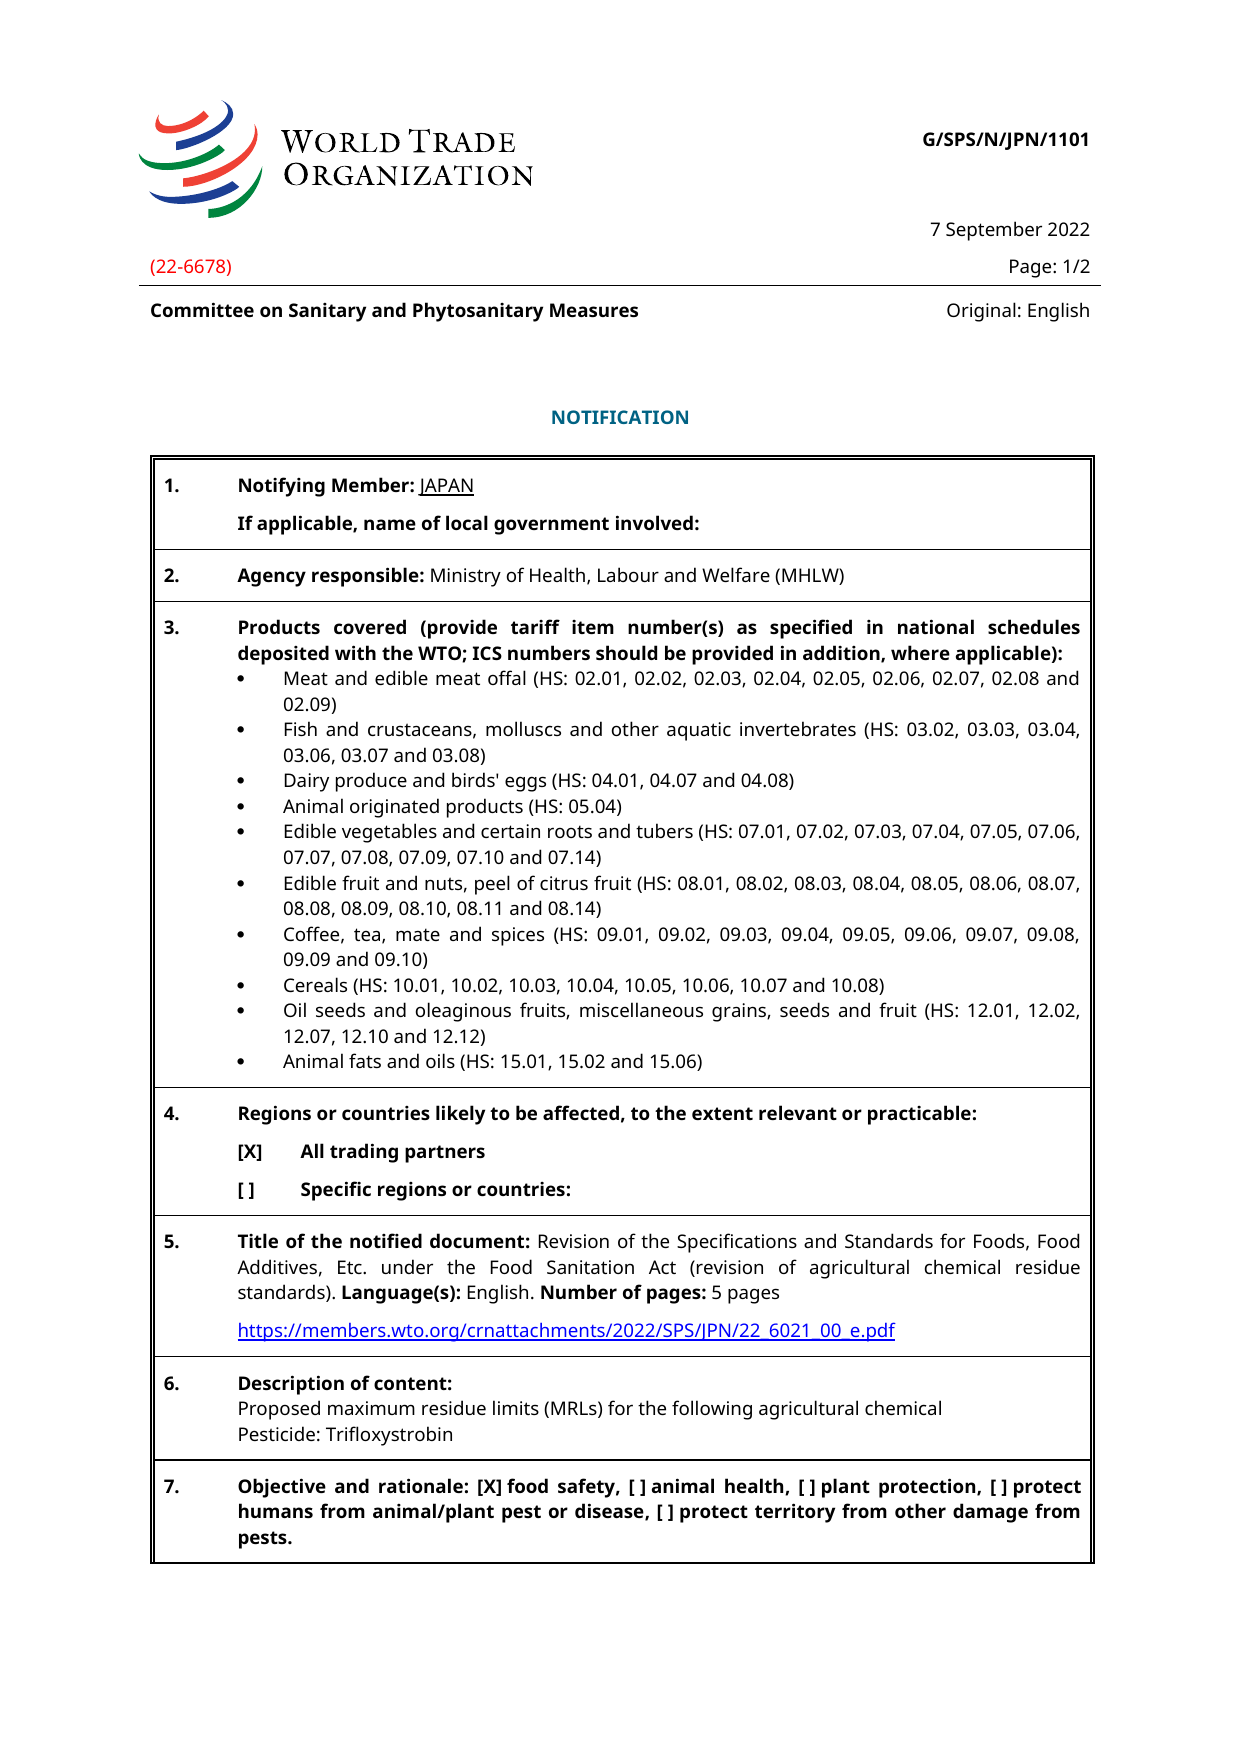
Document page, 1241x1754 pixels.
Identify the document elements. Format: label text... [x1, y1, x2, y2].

table_cell Regions or countries likely to be affected, to the extent relevant or practicable: [X] All trading partners [ ] Specific regions or countries: [226, 1088, 1090, 1214]
table_cell Objective and rationale: [X] food safety, [ ] animal health, [ ] plant protection, [ ] protect humans from animal/plant pest or disease, [ ] protect territory from other damage from pests. [226, 1461, 1090, 1562]
table_cell Products covered (provide tariff item number(s) as specified in national schedules deposited with the WTO; ICS numbers should be provided in addition, where applicable): Meat and edible meat offal (HS: 02.01, 02.02, 02.03, 02.04, 02.05, 02.06, 02.07, 02.08 and 02.09) Fish and crustaceans, molluscs and other aquatic invertebrates (HS: 03.02, 03.03, 03.04, 03.06, 03.07 and 03.08) Dairy produce and birds' eggs (HS: 04.01, 04.07 and 04.08) Animal originated products (HS: 05.04) Edible vegetables and certain roots and tubers (HS: 07.01, 07.02, 07.03, 07.04, 07.05, 07.06, 07.07, 07.08, 07.09, 07.10 and 07.14) Edible fruit and nuts, peel of citrus fruit (HS: 08.01, 08.02, 08.03, 08.04, 08.05, 08.06, 08.07, 08.08, 08.09, 08.10, 08.11 and 08.14) Coffee, tea, mate and spices (HS: 09.01, 09.02, 09.03, 09.04, 09.05, 09.06, 09.07, 09.08, 09.09 and 09.10) Cereals (HS: 10.01, 10.02, 10.03, 10.04, 10.05, 10.06, 10.07 and 10.08) Oil seeds and oleaginous fruits, miscellaneous grains, seeds and fruit (HS: 12.01, 12.02, 12.07, 12.10 and 12.12) Animal fats and oils (HS: 15.01, 15.02 and 15.06) [226, 602, 1090, 1086]
table_cell Title of the notified document: Revision of the Specifications and Standards for Foods, Food Additives, Etc. under the Food Sanitation Act (revision of agricultural chemical residue standards). Language(s): English. Number of pages: 5 pages https://members.wto.org/crnattachments/2022/SPS/JPN/22_6021_00_e.pdf [226, 1216, 1090, 1356]
table_header 1. [155, 460, 226, 548]
table_header Notifying Member: JAPAN If applicable, name of local government involved: [226, 460, 1090, 548]
table_cell 3. [155, 602, 226, 1086]
table_cell Agency responsible: Ministry of Health, Labour and Welfare (MHLW) [226, 550, 1090, 601]
title NOTIFICATION [150, 405, 1090, 430]
table_cell 4. [155, 1088, 226, 1214]
table_cell 6. [155, 1357, 226, 1459]
table_cell 7. [155, 1461, 226, 1562]
table_cell 5. [155, 1216, 226, 1356]
table_cell Description of content: Proposed maximum residue limits (MRLs) for the following agricultural chemical Pesticide: Trifloxystrobin [226, 1357, 1090, 1459]
table_cell 2. [155, 550, 226, 601]
